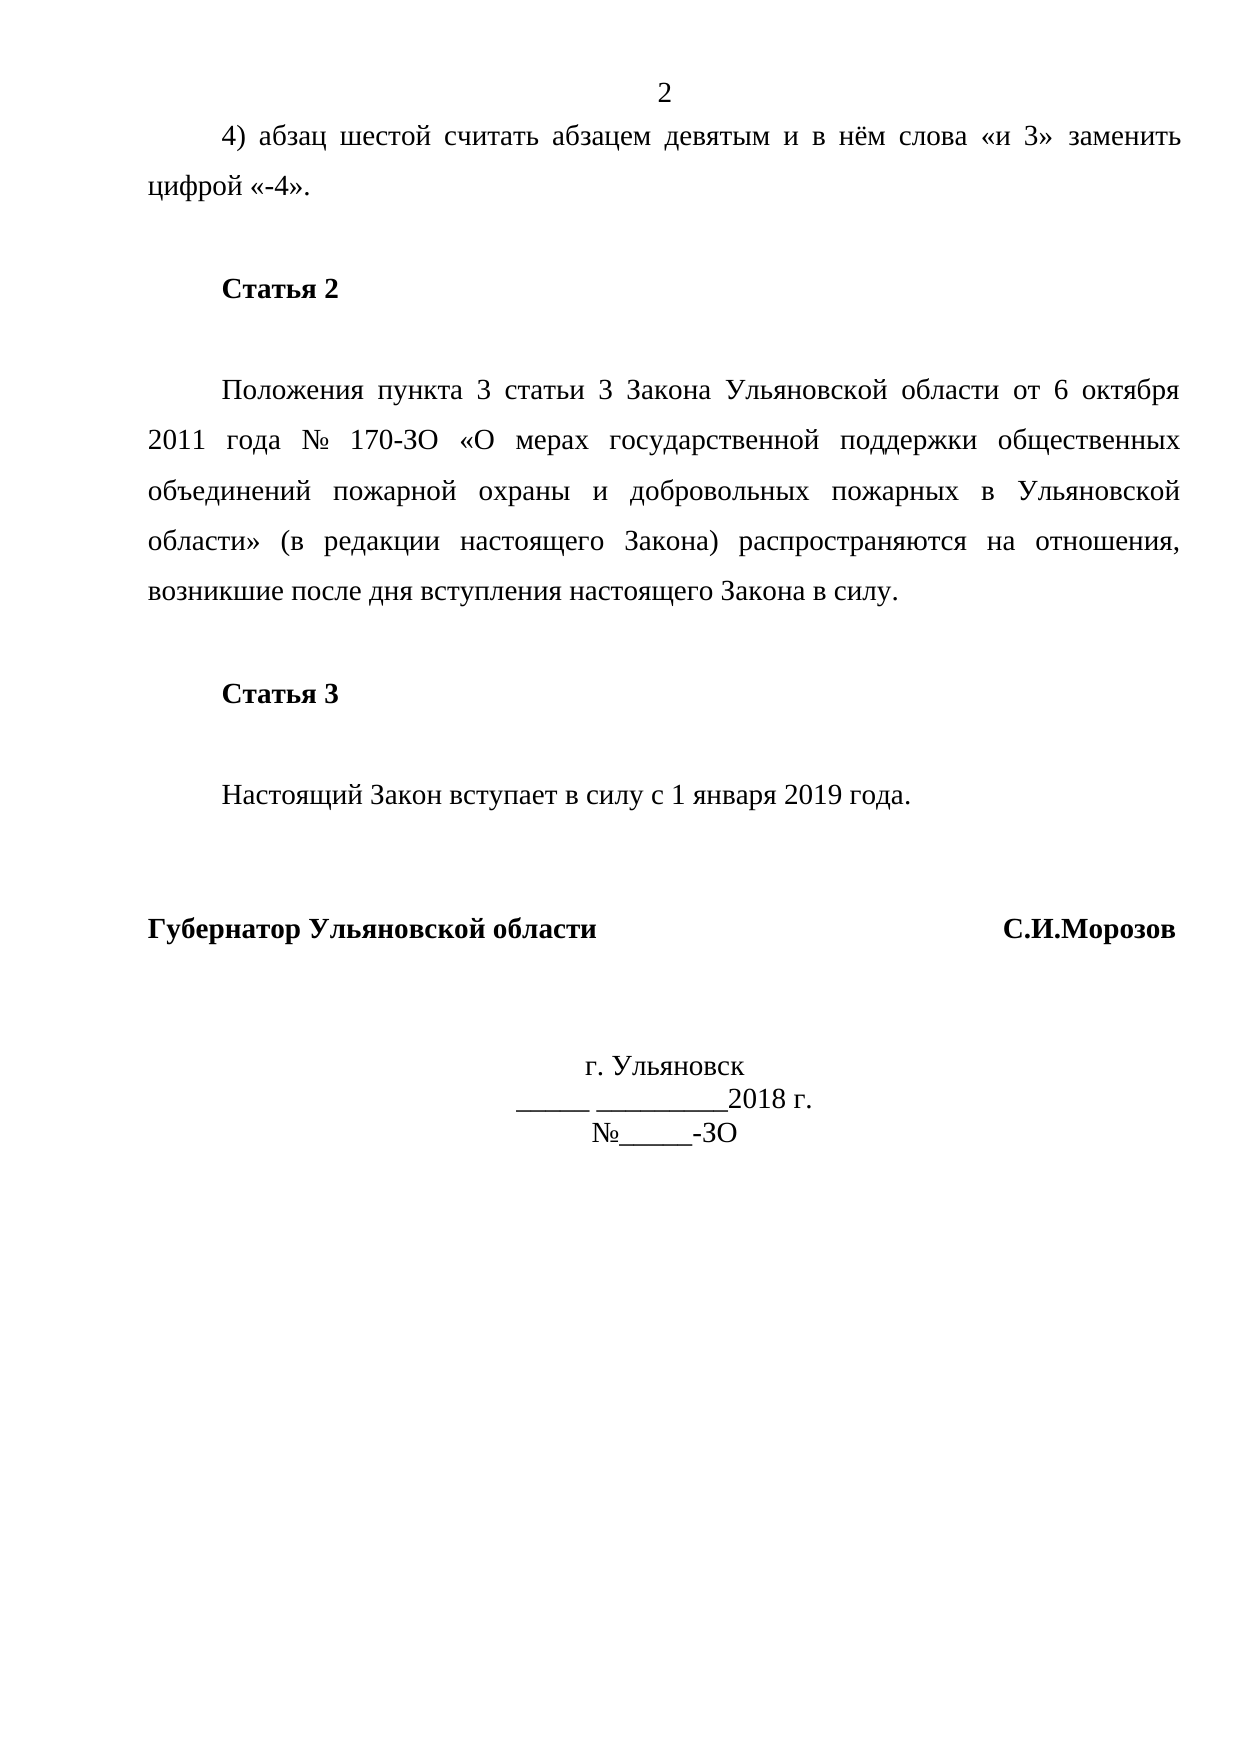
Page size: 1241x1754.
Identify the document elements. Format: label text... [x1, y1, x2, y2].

text Статья 3 [148, 676, 1181, 710]
text г. Ульяновск [148, 1048, 1181, 1081]
text Положения пункта 3 статьи 3 Закона Ульяновской области от 6 октября 2011 года № 170-ЗО «О мерах государственной поддержки общественных объединений пожарной охраны и добровольных пожарных в Ульяновской области» (в редакции настоящего Закона) распространяются на отношения, возникшие после дня вступления настоящего Закона в силу. [148, 372, 1181, 607]
text Настоящий Закон вступает в силу с 1 января 2019 года. [148, 777, 1181, 811]
text №_____-ЗО [148, 1115, 1181, 1148]
text Губернатор Ульяновской области С.И.Морозов [148, 911, 1181, 945]
text 4) абзац шестой считать абзацем девятым и в нём слова «и 3» заменить цифрой «-4». [148, 118, 1181, 202]
text Статья 2 [148, 271, 1181, 305]
text _____ _________2018 г. [148, 1081, 1181, 1115]
